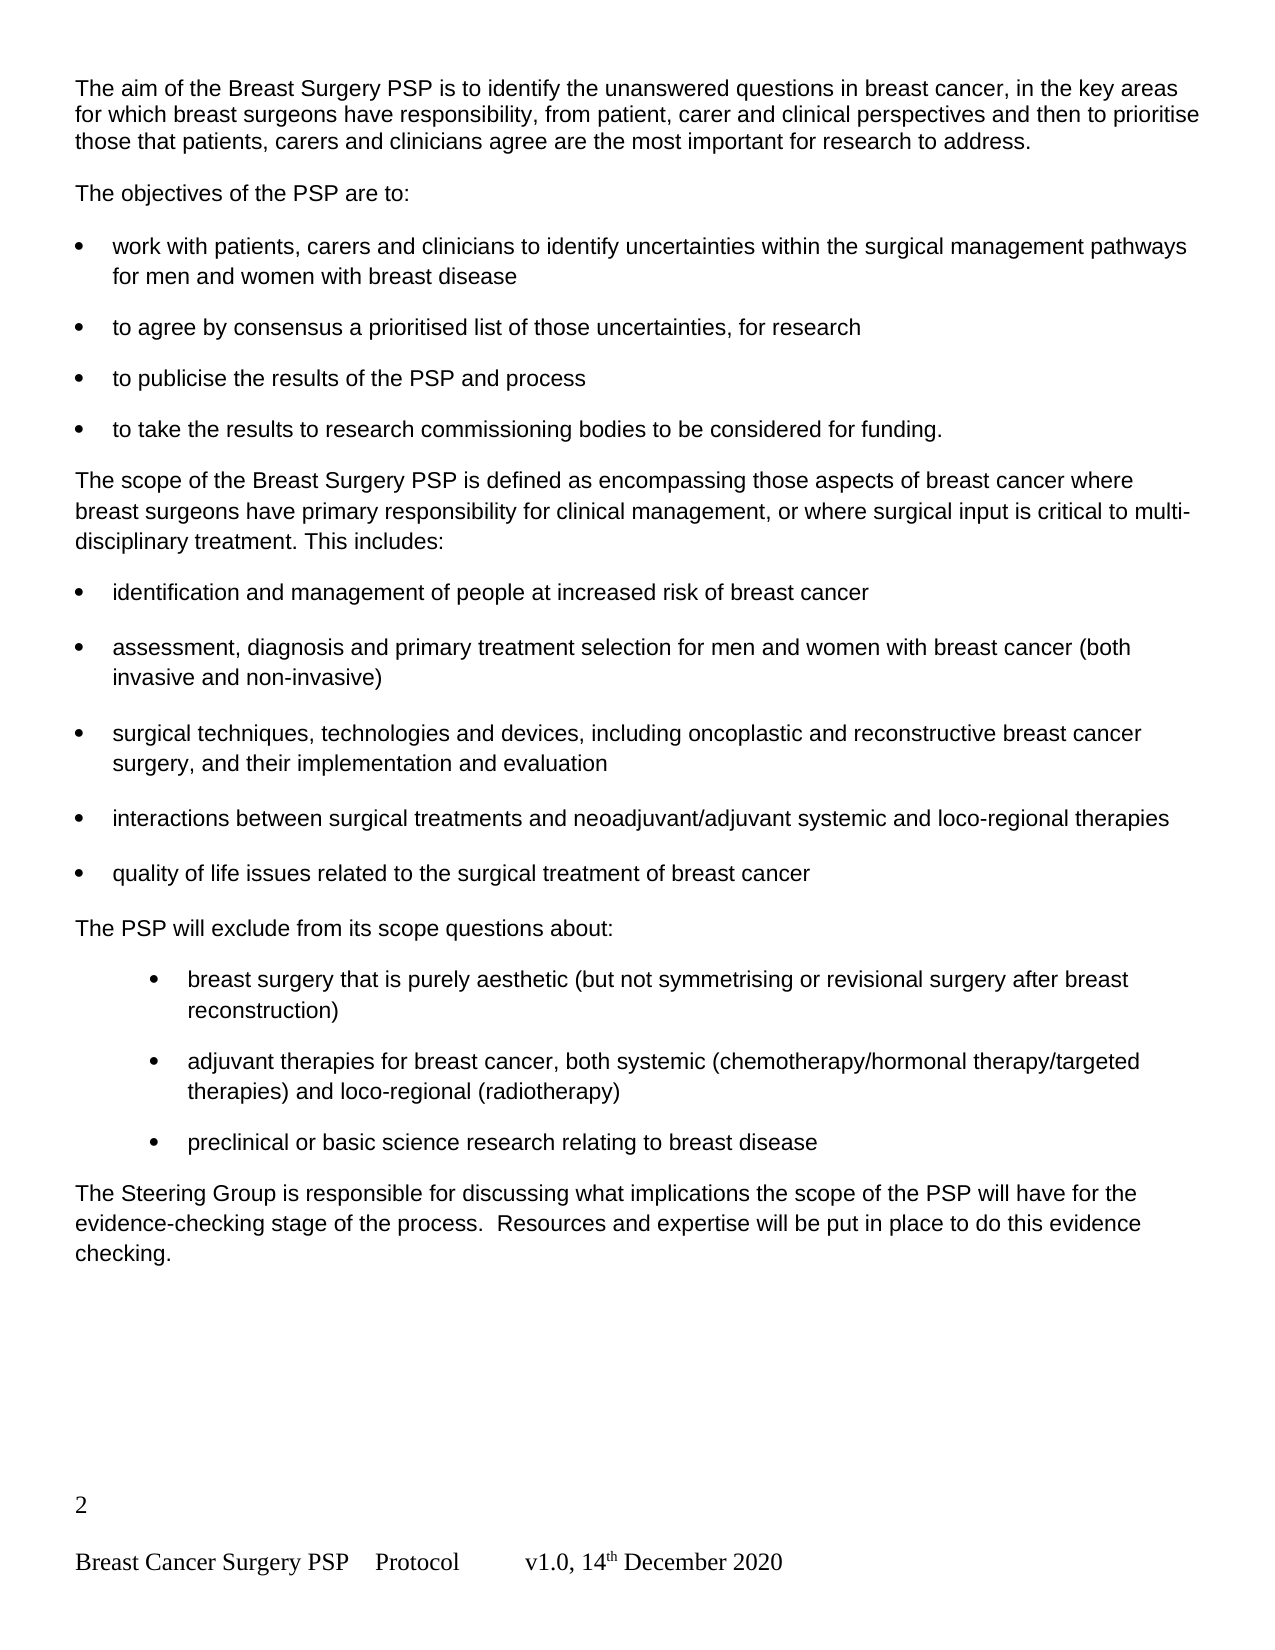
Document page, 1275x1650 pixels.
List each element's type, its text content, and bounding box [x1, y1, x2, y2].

text The scope of the Breast Surgery PSP is defined as encompassing those aspects of breast cancer where breast surgeons have primary responsibility for clinical management, or where surgical input is critical to multi-disciplinary treatment. This includes: [75, 467, 1200, 554]
text The PSP will exclude from its scope questions about: [75, 915, 1200, 942]
list interactions between surgical treatments and neoadjuvant/adjuvant systemic and loco-regional therapies [75, 805, 1200, 831]
text The objectives of the PSP are to: [75, 180, 1200, 207]
list to take the results to research commissioning bodies to be considered for funding. [75, 416, 1200, 443]
text The Steering Group is responsible for discussing what implications the scope of the PSP will have for the evidence-checking stage of the process. Resources and expertise will be put in place to do this evidence checking. [75, 1180, 1200, 1267]
list to publicise the results of the PSP and process [75, 365, 1200, 392]
list identification and management of people at increased risk of breast cancer [75, 579, 1200, 605]
list assessment, diagnosis and primary treatment selection for men and women with breast cancer (both invasive and non-invasive) [75, 634, 1200, 691]
list work with patients, carers and clinicians to identify uncertainties within the surgical management pathways for men and women with breast disease [75, 233, 1200, 290]
list preclinical or basic science research relating to breast disease [150, 1129, 1200, 1155]
list to agree by consensus a prioritised list of those uncertainties, for research [75, 314, 1200, 341]
list breast surgery that is purely aesthetic (but not symmetrising or revisional surgery after breast reconstruction) [150, 966, 1200, 1023]
text The aim of the Breast Surgery PSP is to identify the unanswered questions in breast cancer, in the key areas for which breast surgeons have responsibility, from patient, carer and clinical perspectives and then to prioritise those that patients, carers and clinicians agree are the most important for research to address. [75, 75, 1200, 154]
list quality of life issues related to the surgical treatment of breast cancer [75, 860, 1200, 887]
list adjuvant therapies for breast cancer, both systemic (chemotherapy/hormonal therapy/targeted therapies) and loco-regional (radiotherapy) [150, 1048, 1200, 1104]
list surgical techniques, technologies and devices, including oncoplastic and reconstructive breast cancer surgery, and their implementation and evaluation [75, 719, 1200, 776]
